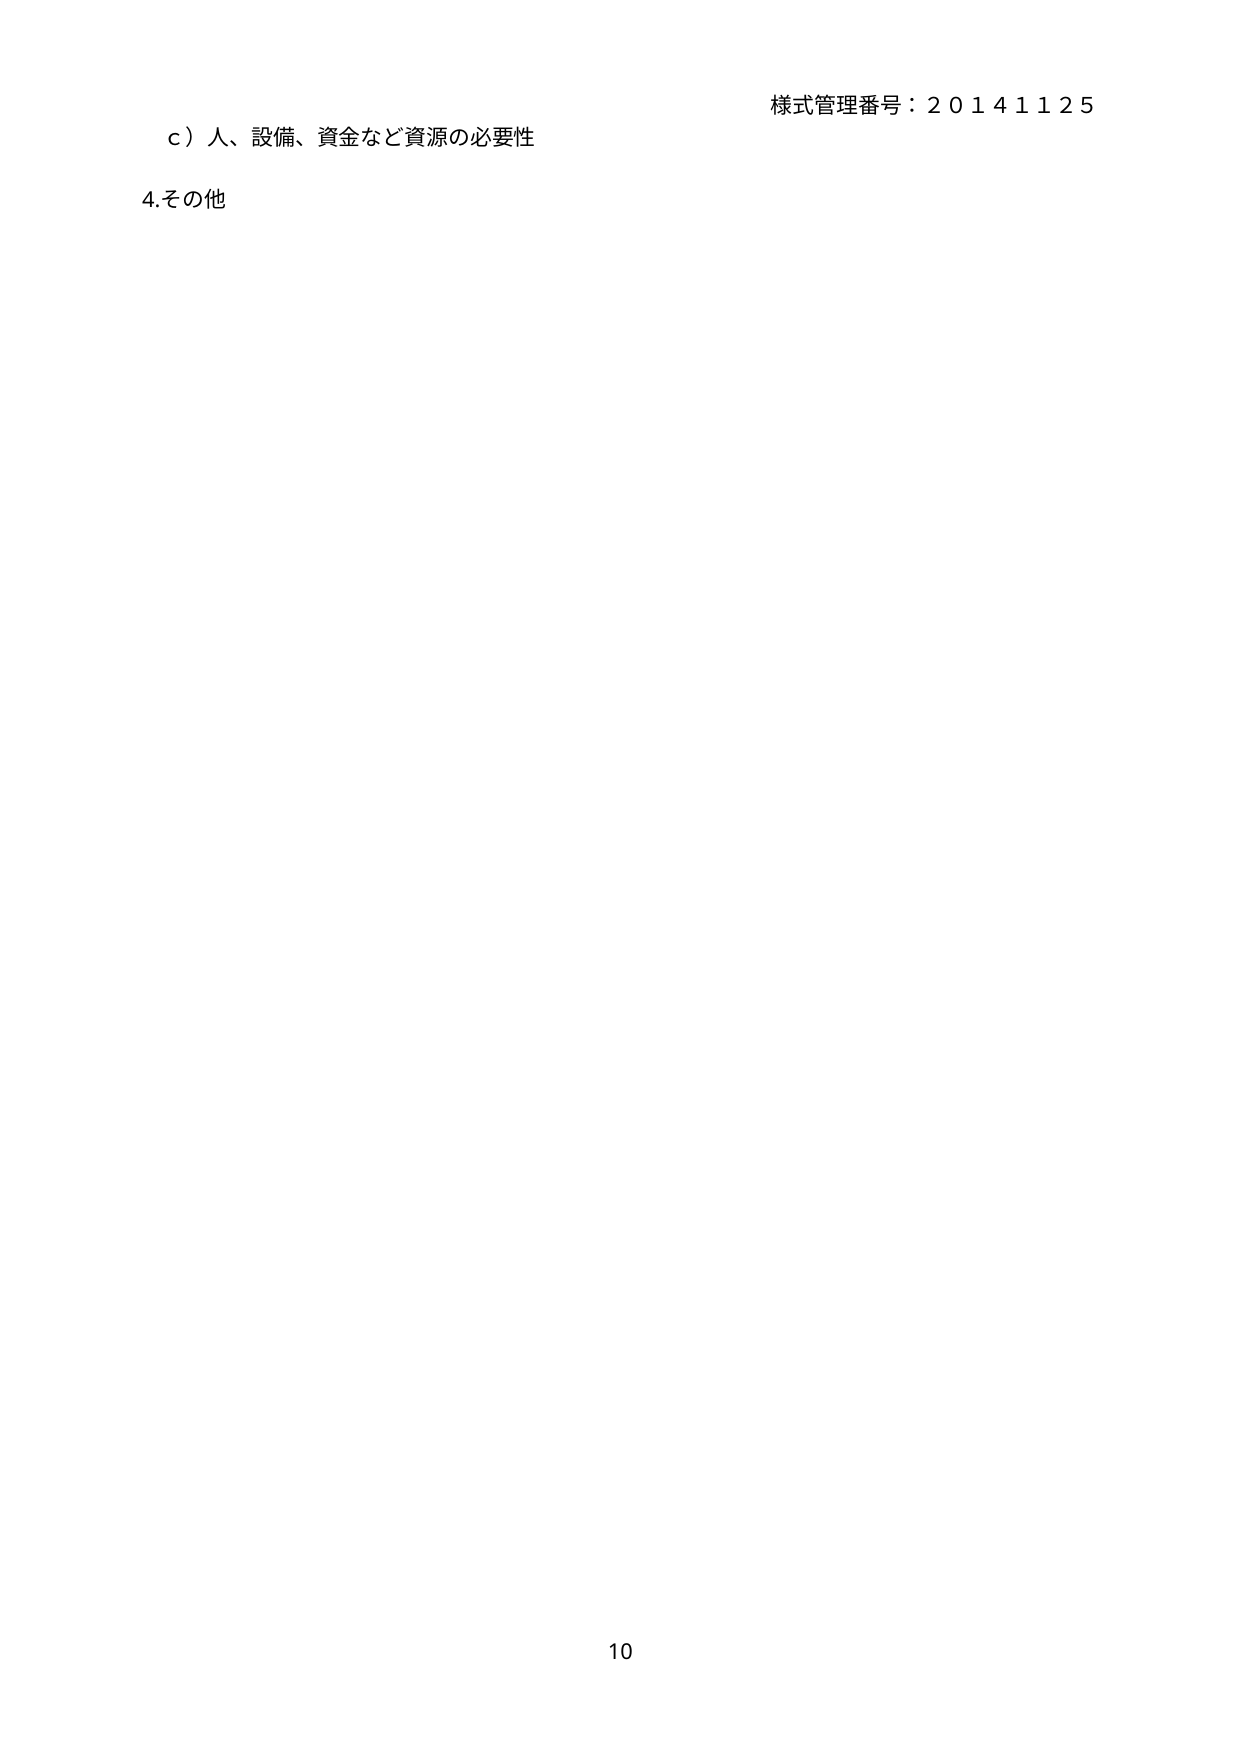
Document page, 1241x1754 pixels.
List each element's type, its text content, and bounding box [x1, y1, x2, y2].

text ｃ）人、設備、資金など資源の必要性 [164, 120, 1098, 152]
text 4.その他 [142, 182, 1098, 213]
